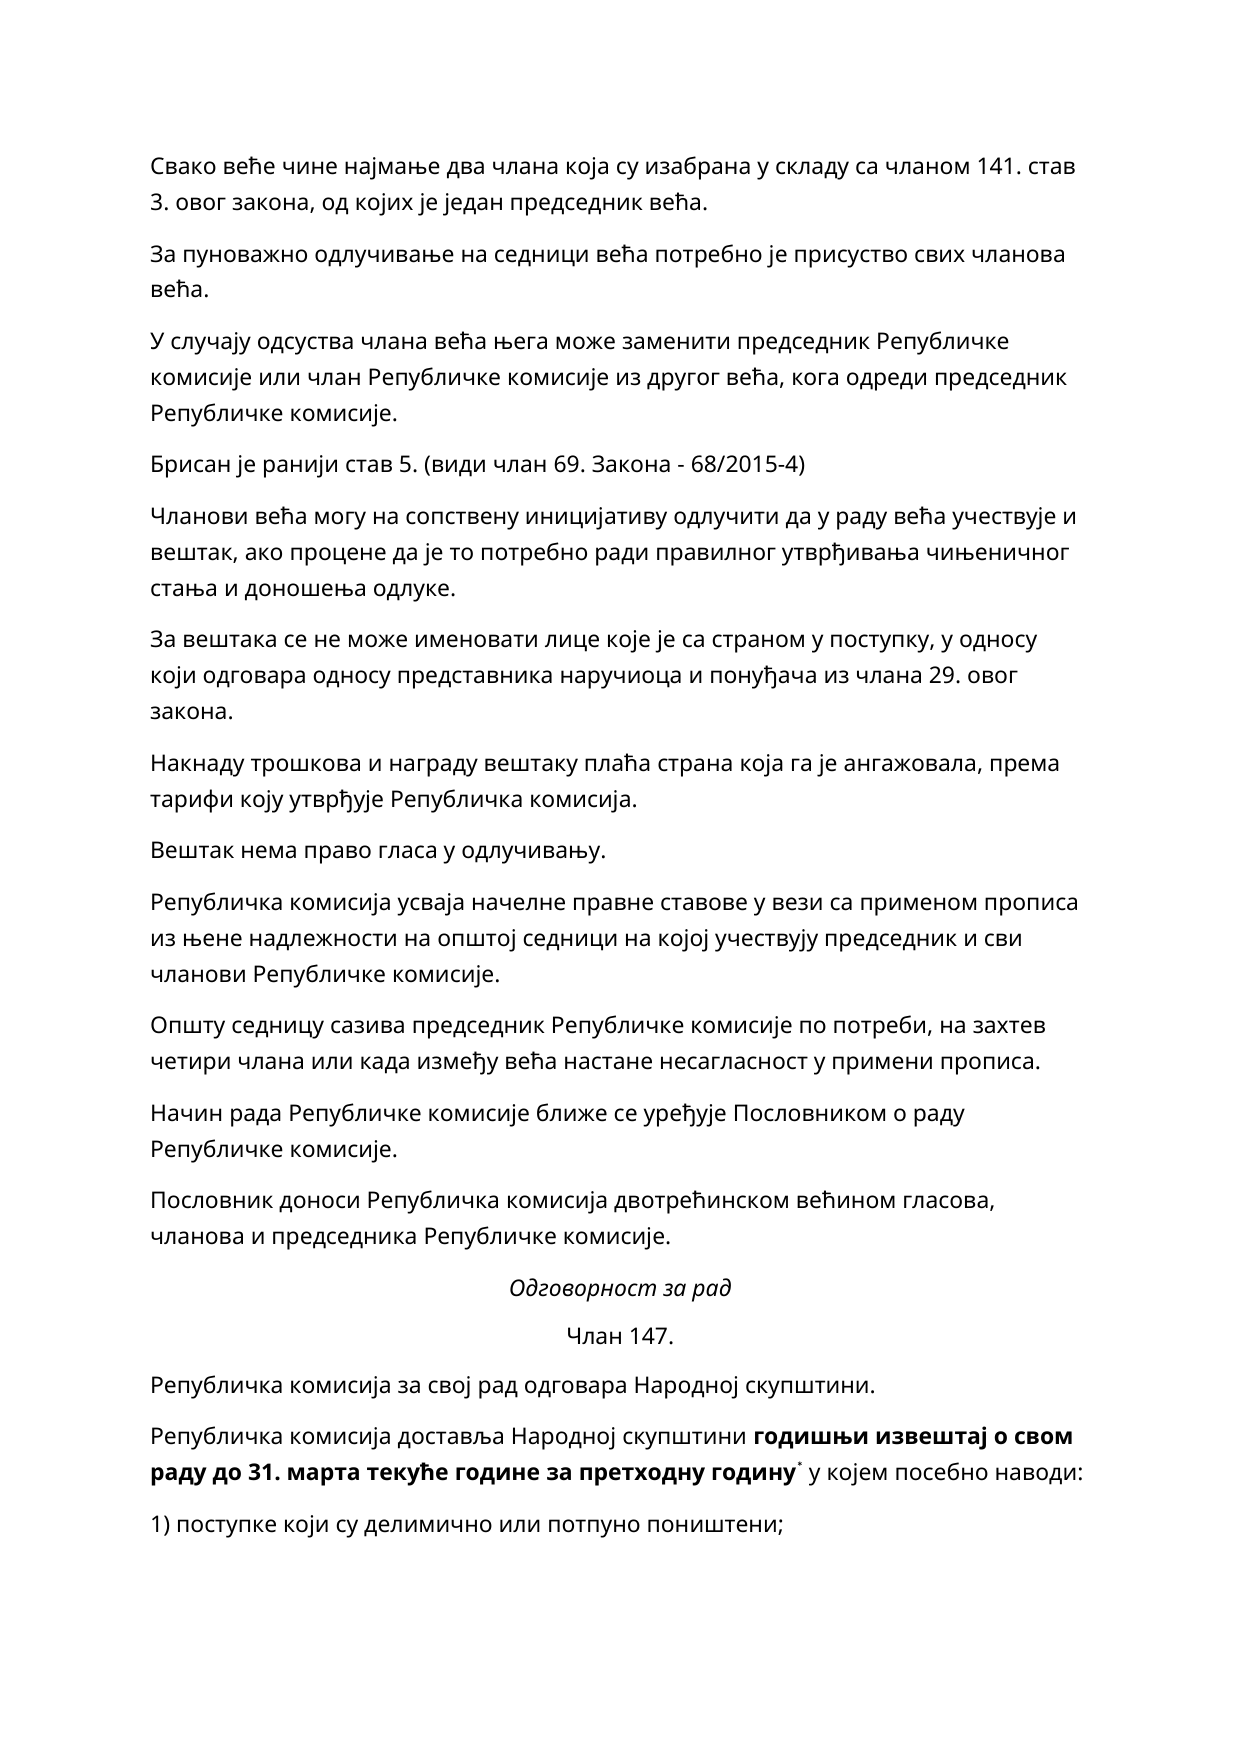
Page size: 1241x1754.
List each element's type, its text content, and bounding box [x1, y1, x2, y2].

text Члан 147. [150, 1320, 1090, 1352]
text Чланови већа могу на сопствену иницијативу одлучити да у раду већа учествује и вештак, ако процене да је то потребно ради правилног утврђивања чињеничног стања и доношења одлуке. [150, 500, 1090, 603]
text У случају одсуства члана већа њега може заменити председник Републичке комисије или члан Републичке комисије из другог већа, кога одреди председник Републичке комисије. [150, 325, 1090, 428]
text Свако веће чине најмање два члана која су изабрана у складу са чланом 141. став 3. овог закона, од којих је један председник већа. [150, 150, 1090, 217]
text За вештака се не може именовати лице које је са страном у поступку, у односу који одговара односу представника наручиоца и понуђача из члана 29. овог закона. [150, 623, 1090, 727]
text Накнаду трошкова и награду вештаку плаћа страна која га је ангажовала, према тарифи коју утврђује Републичка комисија. [150, 747, 1090, 814]
text Републичка комисија усваја начелне правне ставове у вези са применом прописа из њене надлежности на општој седници на којој учествују председник и сви чланови Републичке комисије. [150, 886, 1090, 989]
text Републичка комисија доставља Народној скупштини годишњи извештај о свом раду до 31. марта текуће године за претходну годину* у којем посебно наводи: [150, 1420, 1090, 1487]
text Вештак нема право гласа у одлучивању. [150, 834, 1090, 866]
text Општу седницу сазива председник Републичке комисије по потреби, на захтев четири члана или када између већа настане несагласност у примени прописа. [150, 1009, 1090, 1077]
text Пословник доноси Републичка комисија двотрећинском већином гласова, чланова и председника Републичке комисије. [150, 1184, 1090, 1252]
text Републичка комисија за свој рад одговара Народној скупштини. [150, 1369, 1090, 1400]
text Одговорност за рад [150, 1272, 1090, 1303]
text За пуноважно одлучивање на седници већа потребно је присуство свих чланова већа. [150, 237, 1090, 305]
text Начин рада Републичке комисије ближе се уређује Пословником о раду Републичке комисије. [150, 1097, 1090, 1164]
text Брисан је ранији став 5. (види члан 69. Закона - 68/2015-4) [150, 448, 1090, 480]
text 1) поступке који су делимично или потпуно поништени; [150, 1508, 1090, 1539]
